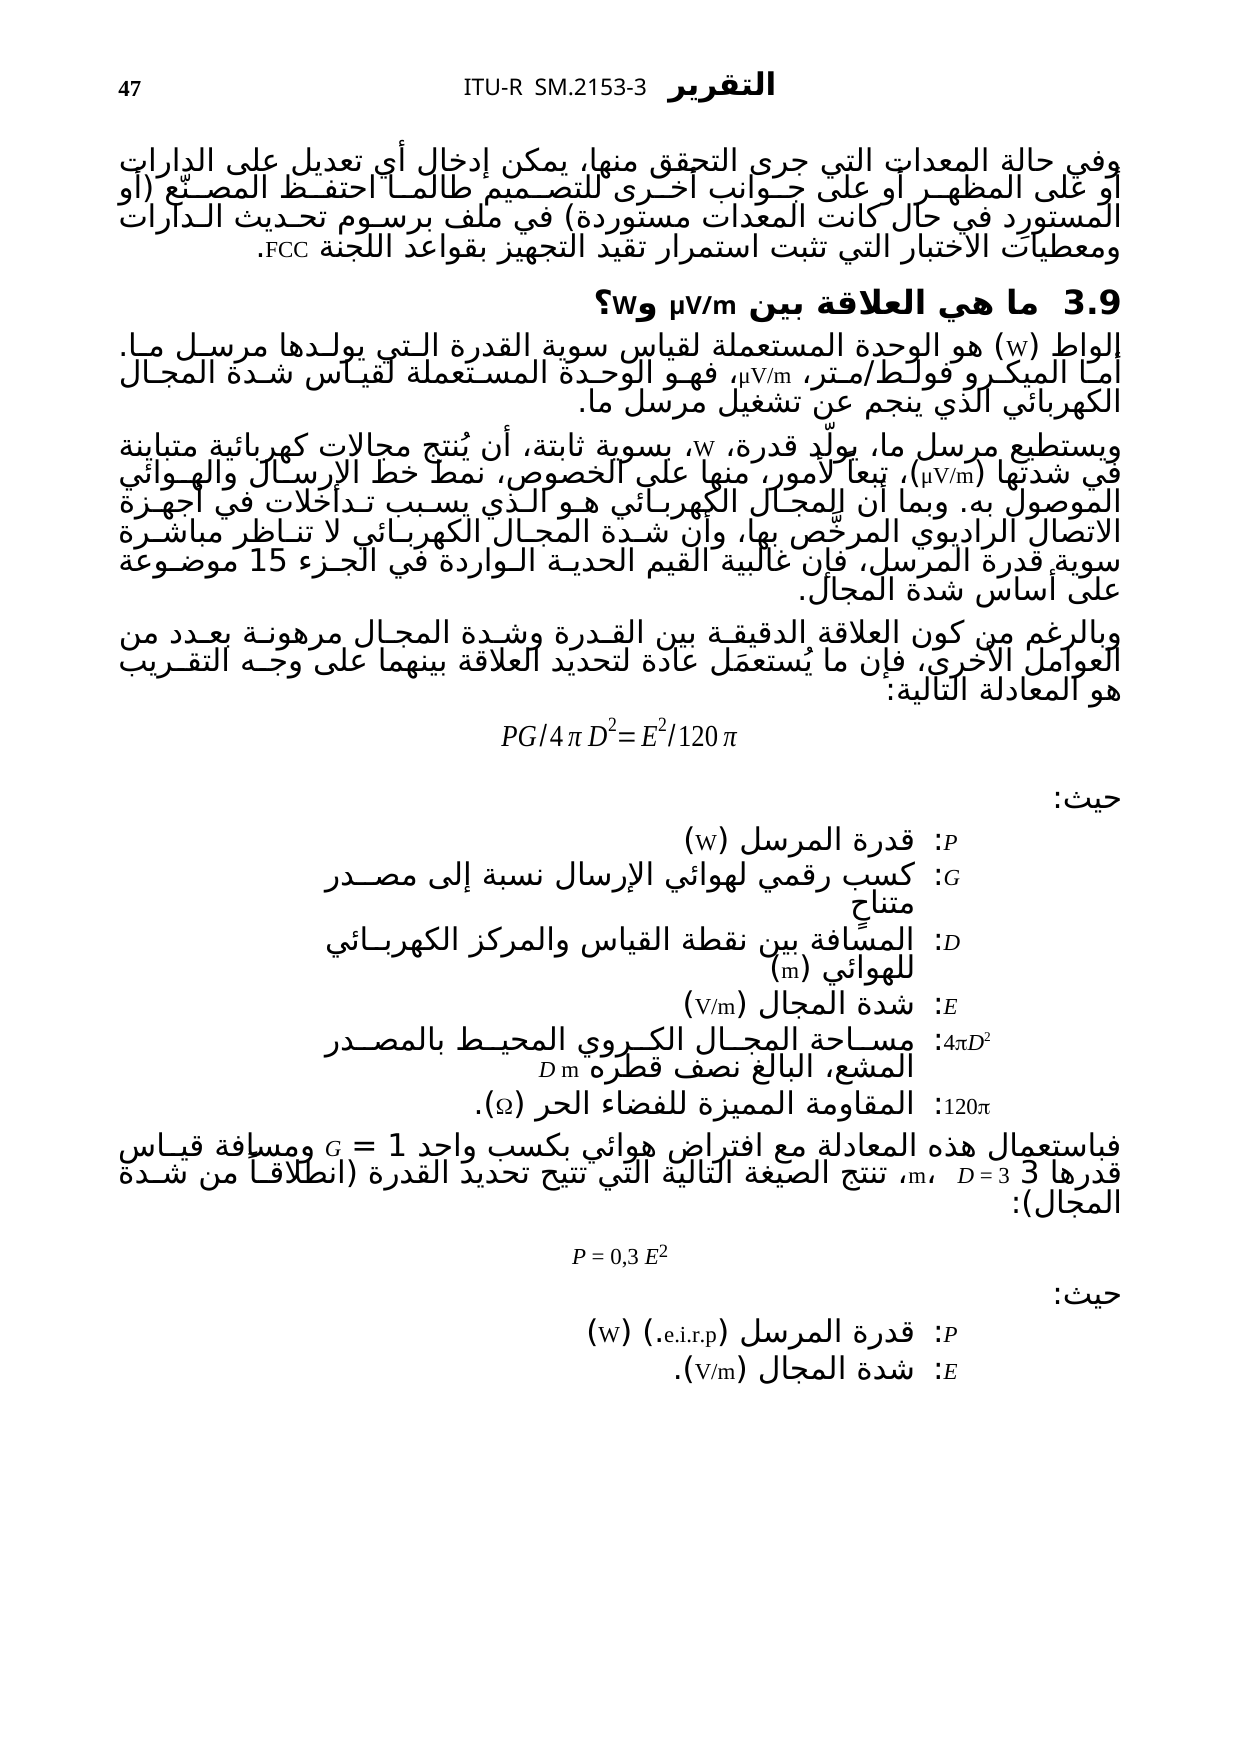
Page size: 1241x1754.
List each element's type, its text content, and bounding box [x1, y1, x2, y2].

text D: المسافة بين نقطة القياس والمركز الكهربائي للهوائي (m) [325, 927, 1122, 985]
text 4D2: مساحة المجال الكروي المحيط بالمصدر المشع، البالغ نصف قطره D m [325, 1027, 661, 1085]
text G: كسب رقمي لهوائي الإرسال نسبة إلى مصدر متناحٍ [325, 863, 1122, 921]
text 120: المقاومة المميزة للفضاء الحر (). [325, 1091, 576, 1120]
text P: قدرة المرسل (e.i.r.p.) (W) [325, 1319, 828, 1348]
text حيث: [118, 786, 1122, 815]
text الواط (W) هو الوحدة المستعملة لقياس سوية القدرة التي يولدها مرسل ما. أما الميكرو فولط/متر، μV/m، فهو الوحدة المستعملة لقياس شدة المجال الكهربائي الذي ينجم عن تشغيل مرسل ما. [118, 333, 1122, 420]
text وفي حالة المعدات التي جرى التحقق منها، يمكن إدخال أي تعديل على الدارات أو على المظهر أو على جوانب أخرى للتصميم طالما احتفظ المصنّع (أو المستورِد في حال كانت المعدات مستوردة) في ملف برسوم تحديث الدارات ومعطيات الاختبار التي تثبت استمرار تقيد التجهيز بقواعد اللجنة FCC. [118, 148, 1122, 264]
text P: قدرة المرسل (e.i.r.p.) (W) [797, 1319, 1122, 1348]
text P: قدرة المرسل (W) [797, 827, 1122, 856]
text P = 0,3 E2 [118, 1245, 1122, 1269]
text حيث: [118, 1281, 1122, 1311]
text 120: المقاومة المميزة للفضاء الحر (). [543, 1091, 780, 1120]
text 4D2: مساحة المجال الكروي المحيط بالمصدر المشع، البالغ نصف قطره D m [606, 1027, 1122, 1085]
text E: شدة المجال (V/m). [325, 1356, 1122, 1385]
text وبالرغم من كون العلاقة الدقيقة بين القدرة وشدة المجال مرهونة بعدد من العوامل الأخرى، فإن ما يُستعمَل عادة لتحديد العلاقة بينهما على وجه التقريب هو المعادلة التالية: [118, 620, 1122, 707]
text 120: المقاومة المميزة للفضاء الحر (). [722, 1091, 1122, 1120]
subtitle 3.9 ما هي العلاقة بين μV/m وW؟ [118, 289, 1122, 320]
text E: شدة المجال (V/m) [325, 992, 1122, 1021]
text ويستطيع مرسل ما، يولّد قدرة، W، بسوية ثابتة، أن يُنتج مجالات كهربائية متباينة في شدتها (μV/m)، تبعاً لأمور، منها على الخصوص، نمط خط الإرسال والهوائي الموصول به. وبما أن المجال الكهربائي هو الذي يسبب تداخلات في أجهزة الاتصال الراديوي المرخَّص بها، وأن شدة المجال الكهربائي لا تناظر مباشرة سوية قدرة المرسل، فإن غالبية القيم الحدية الواردة في الجزء 15 موضوعة على أساس شدة المجال. [118, 433, 1122, 608]
text P: قدرة المرسل (W) [325, 827, 828, 856]
text فباستعمال هذه المعادلة مع افتراض هوائي بكسب واحد 1 = G ومسافة قياس قدرها 3 m، D = 3، تنتج الصيغة التالية التي تتيح تحديد القدرة (انطلاقاً من شدة المجال): [118, 1133, 1122, 1220]
